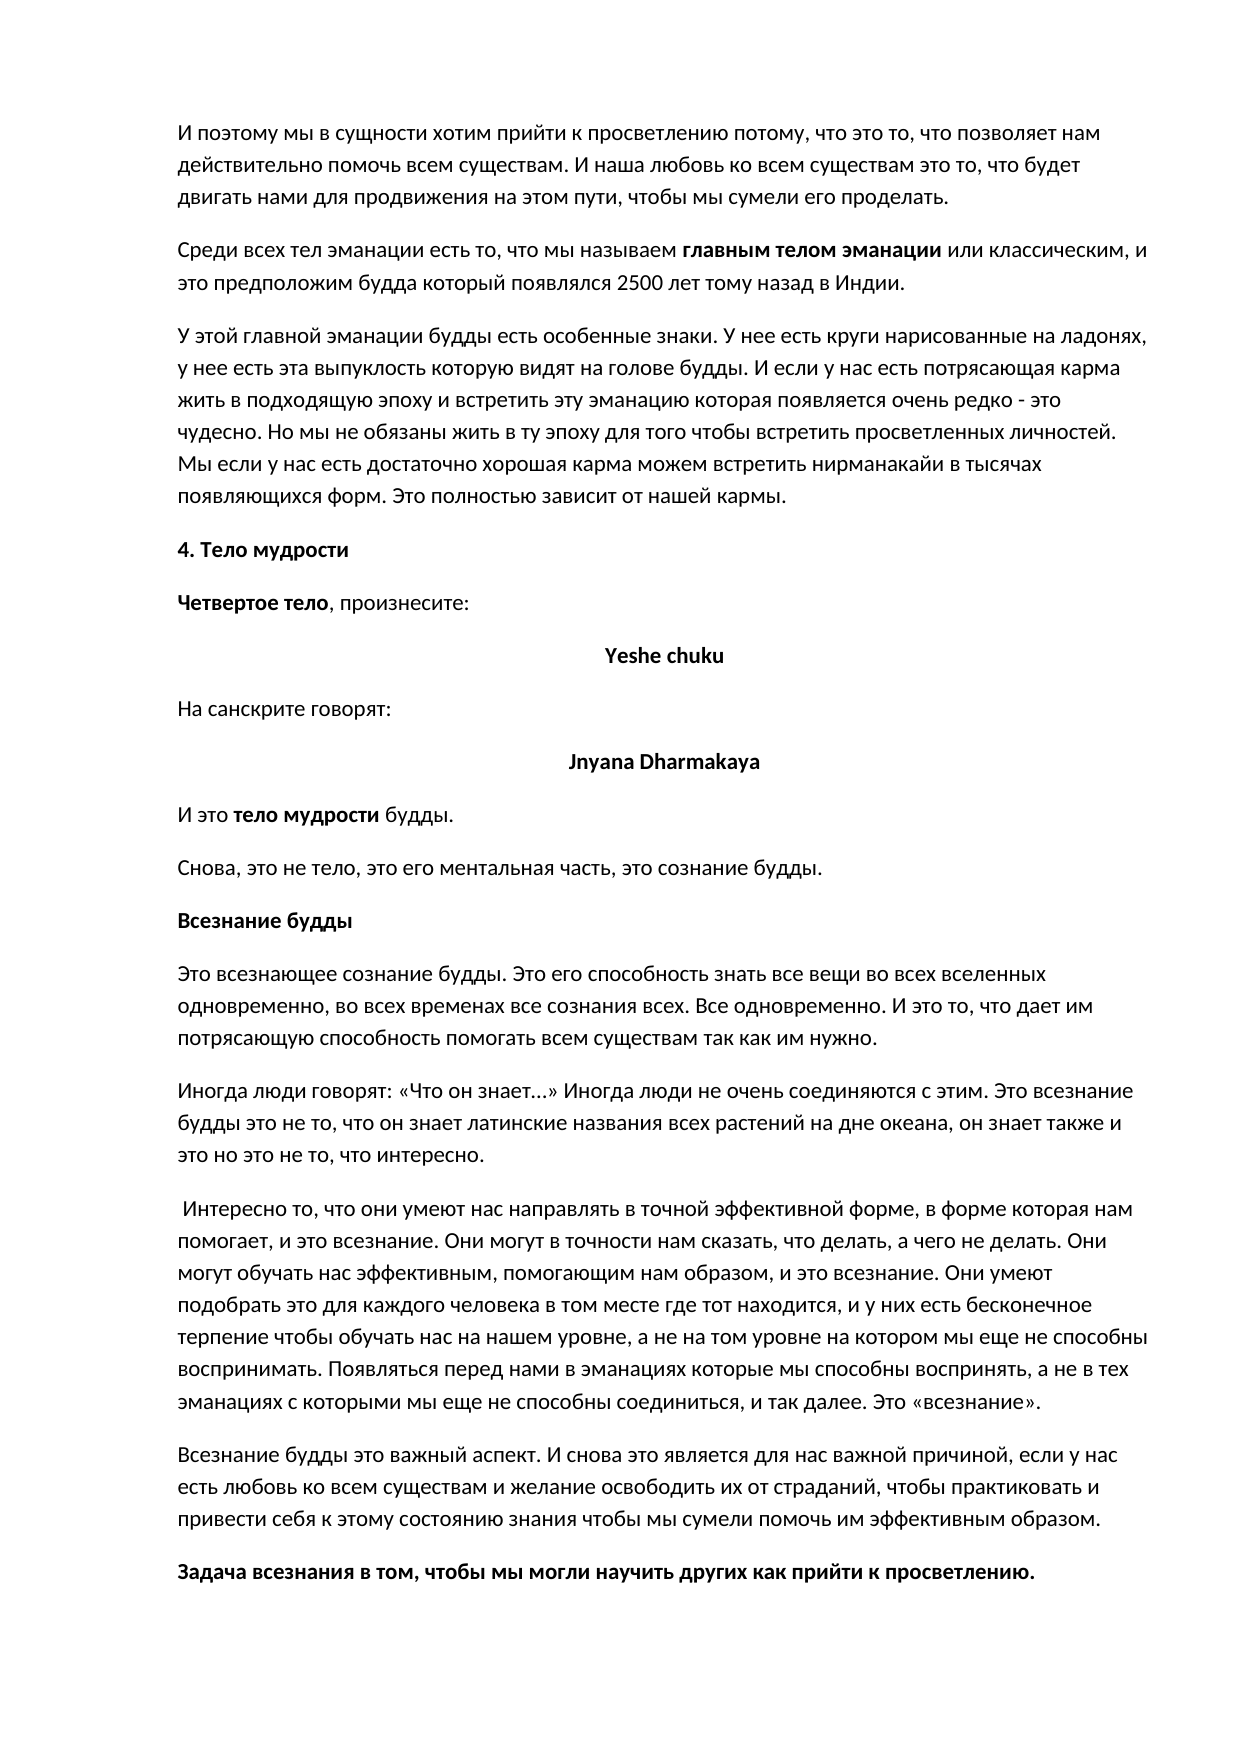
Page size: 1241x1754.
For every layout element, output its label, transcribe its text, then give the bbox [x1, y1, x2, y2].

text Всезнание будды это важный аспект. И снова это является для нас важной причиной, если у нас есть любовь ко всем существам и желание освободить их от страданий, чтобы практиковать и привести себя к этому состоянию знания чтобы мы сумели помочь им эффективным образом. [177, 1440, 1152, 1532]
text И это тело мудрости будды. [177, 800, 1152, 828]
text Среди всех тел эманации есть то, что мы называем главным телом эманации или классическим, и это предположим будда который появлялся 2500 лет тому назад в Индии. [177, 236, 1152, 296]
text Интересно то, что они умеют нас направлять в точной эффективной форме, в форме которая нам помогает, и это всезнание. Они могут в точности нам сказать, что делать, а чего не делать. Они могут обучать нас эффективным, помогающим нам образом, и это всезнание. Они умеют подобрать это для каждого человека в том месте где тот находится, и у них есть бесконечное терпение чтобы обучать нас на нашем уровне, а не на том уровне на котором мы еще не способны воспринимать. Появляться перед нами в эманациях которые мы способны воспринять, а не в тех эманациях с которыми мы еще не способны соединиться, и так далее. Это «всезнание». [177, 1194, 1152, 1415]
text Снова, это не тело, это его ментальная часть, это сознание будды. [177, 853, 1152, 881]
text Иногда люди говорят: «Что он знает…» Иногда люди не очень соединяются с этим. Это всезнание будды это не то, что он знает латинские названия всех растений на дне океана, он знает также и это но это не то, что интересно. [177, 1076, 1152, 1169]
text И поэтому мы в сущности хотим прийти к просветлению потому, что это то, что позволяет нам действительно помочь всем существам. И наша любовь ко всем существам это то, что будет двигать нами для продвижения на этом пути, чтобы мы сумели его проделать. [177, 118, 1152, 211]
text Jnyana Dharmakaya [177, 747, 1152, 775]
text Задача всезнания в том, чтобы мы могли научить других как прийти к просветлению. [177, 1557, 1152, 1585]
text У этой главной эманации будды есть особенные знаки. У нее есть круги нарисованные на ладонях, у нее есть эта выпуклость которую видят на голове будды. И если у нас есть потрясающая карма жить в подходящую эпоху и встретить эту эманацию которая появляется очень редко - это чудесно. Но мы не обязаны жить в ту эпоху для того чтобы встретить просветленных личностей. Мы если у нас есть достаточно хорошая карма можем встретить нирманакайи в тысячах появляющихся форм. Это полностью зависит от нашей кармы. [177, 321, 1152, 510]
text 4. Тело мудрости [177, 535, 1152, 563]
text Это всезнающее сознание будды. Это его способность знать все вещи во всех вселенных одновременно, во всех временах все сознания всех. Все одновременно. И это то, что дает им потрясающую способность помогать всем существам так как им нужно. [177, 959, 1152, 1051]
text Yeshe chuku [177, 641, 1152, 669]
text Четвертое тело, произнесите: [177, 588, 1152, 616]
text Всезнание будды [177, 906, 1152, 934]
text На санскрите говорят: [177, 694, 1152, 722]
